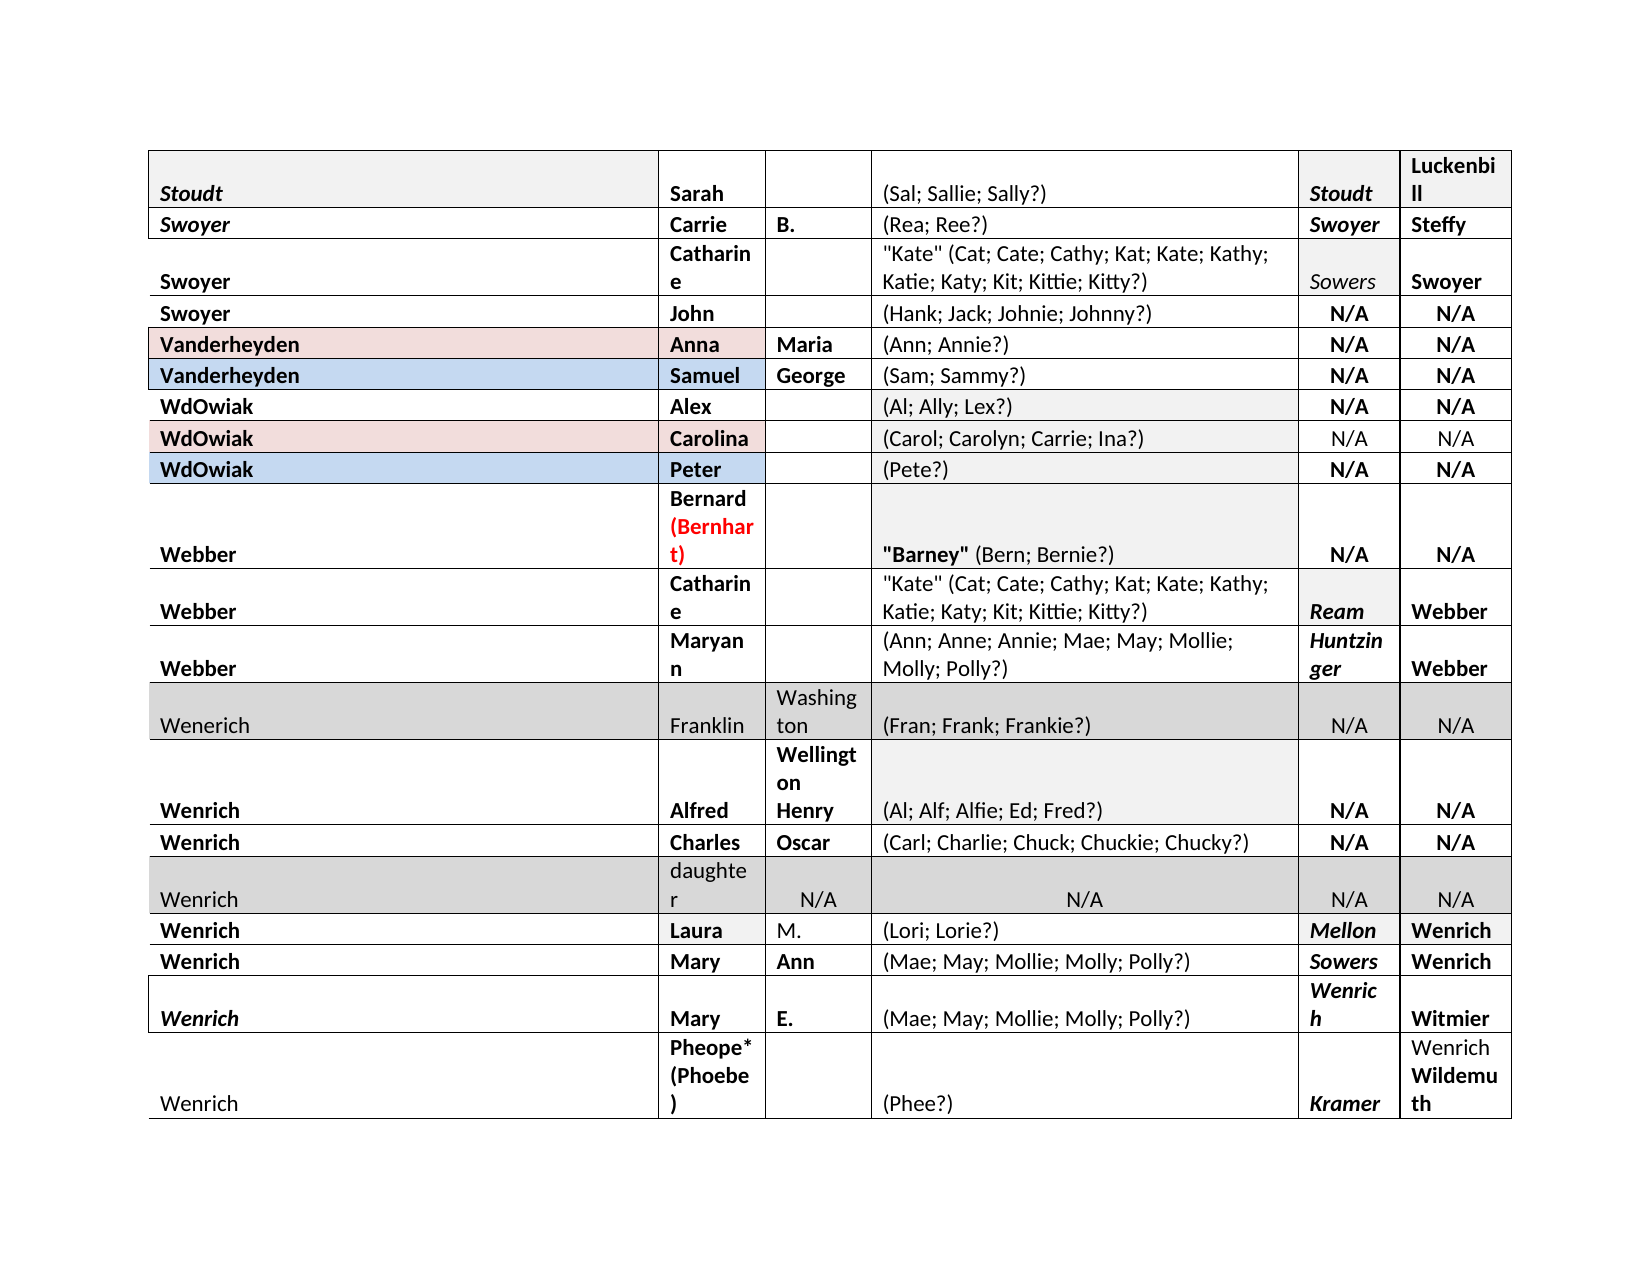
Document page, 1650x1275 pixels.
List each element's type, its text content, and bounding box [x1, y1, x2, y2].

table_cell Wenrich [1401, 945, 1511, 975]
table_cell Vanderheyden [149, 328, 658, 358]
table_cell daughter [659, 857, 765, 913]
table_cell Wenrich [149, 825, 658, 856]
table_cell Sowers [1299, 945, 1399, 975]
table_cell E. [766, 976, 871, 1032]
table_cell Huntzinger [1299, 626, 1399, 682]
table_cell N/A [1401, 857, 1511, 913]
table_cell N/A [1401, 390, 1511, 420]
table_cell Swoyer [149, 296, 658, 327]
table_cell George [766, 359, 871, 389]
table_cell Alfred [659, 740, 765, 824]
table_cell Webber [1401, 626, 1511, 682]
table_cell Wenrich [1401, 914, 1511, 944]
table_cell (Phee?) [872, 1033, 1298, 1117]
table_cell [766, 453, 871, 483]
table_cell (Mae; May; Mollie; Molly; Polly?) [872, 945, 1298, 975]
table_cell [766, 484, 871, 568]
table_cell (Fran; Frank; Frankie?) [872, 683, 1298, 739]
table_cell (Ann; Annie?) [872, 328, 1298, 358]
table_cell Maria [766, 328, 871, 358]
table_cell N/A [1401, 328, 1511, 358]
table_cell John [659, 296, 765, 327]
table_cell Pheope* (Phoebe) [659, 1033, 765, 1117]
table_cell N/A [1299, 421, 1399, 452]
table_cell Franklin [659, 683, 765, 739]
table_cell N/A [1299, 740, 1399, 824]
table_cell [766, 239, 871, 295]
table_cell (Sal; Sallie; Sally?) [872, 151, 1298, 207]
table_cell N/A [1401, 359, 1511, 389]
table_cell N/A [1299, 484, 1399, 568]
table_cell N/A [1299, 328, 1399, 358]
table_cell [766, 296, 871, 327]
table_cell N/A [1401, 421, 1511, 452]
table_cell Webber [149, 569, 658, 625]
table_cell N/A [1299, 390, 1399, 420]
table_cell N/A [1401, 683, 1511, 739]
table_cell (Al; Ally; Lex?) [872, 390, 1298, 420]
table_cell [766, 626, 871, 682]
table_cell Mellon [1299, 914, 1399, 944]
table_cell Alex [659, 390, 765, 420]
table_cell Stoudt [149, 151, 658, 207]
table_cell Stoudt [1299, 151, 1399, 207]
table_cell WdOwiak [149, 421, 658, 452]
table_cell Webber [149, 626, 658, 682]
table_cell N/A [766, 857, 871, 913]
table_cell WdOwiak [149, 390, 658, 420]
table_cell Wenerich [149, 683, 658, 739]
table_cell (Sam; Sammy?) [872, 359, 1298, 389]
table_cell Mary [659, 976, 765, 1032]
table_cell Wellington Henry [766, 740, 871, 824]
table_cell N/A [1401, 740, 1511, 824]
table_cell (Al; Alf; Alfie; Ed; Fred?) [872, 740, 1298, 824]
table_cell Laura [659, 914, 765, 944]
table_cell N/A [1401, 825, 1511, 856]
table_cell N/A [1401, 484, 1511, 568]
table_cell (Pete?) [872, 453, 1298, 483]
table_cell Carrie [659, 208, 765, 238]
table_cell Wenrich Wildemuth [1401, 1033, 1511, 1117]
table_cell [766, 569, 871, 625]
table_cell (Carl; Charlie; Chuck; Chuckie; Chucky?) [872, 825, 1298, 856]
table_cell Sowers [1299, 239, 1399, 295]
table_cell "Barney" (Bern; Bernie?) [872, 484, 1298, 568]
table_cell Wenrich [1299, 976, 1399, 1032]
table_cell Wenrich [149, 945, 658, 975]
table_cell Vanderheyden [149, 359, 658, 389]
table_cell Kramer [1299, 1033, 1399, 1117]
table_cell Wenrich [149, 857, 658, 913]
table_cell B. [766, 208, 871, 238]
table_cell Peter [659, 453, 765, 483]
table_cell N/A [1299, 683, 1399, 739]
table_cell (Hank; Jack; Johnie; Johnny?) [872, 296, 1298, 327]
table_cell Oscar [766, 825, 871, 856]
table_cell Washington [766, 683, 871, 739]
table_cell Webber [1401, 569, 1511, 625]
table_cell N/A [1401, 453, 1511, 483]
table_cell Swoyer [1299, 208, 1399, 238]
table_cell Carolina [659, 421, 765, 452]
table_cell N/A [1299, 296, 1399, 327]
table_cell N/A [1299, 857, 1399, 913]
table_cell Sarah [659, 151, 765, 207]
table_cell [766, 421, 871, 452]
table_cell N/A [1299, 453, 1399, 483]
table_cell N/A [872, 857, 1298, 913]
table_cell Maryann [659, 626, 765, 682]
table_cell N/A [1401, 296, 1511, 327]
table_cell Luckenbill [1401, 151, 1511, 207]
table_cell "Kate" (Cat; Cate; Cathy; Kat; Kate; Kathy; Katie; Katy; Kit; Kittie; Kitty?) [872, 569, 1298, 625]
table_cell N/A [1299, 825, 1399, 856]
table_cell Ann [766, 945, 871, 975]
table_cell Anna [659, 328, 765, 358]
table_cell [766, 390, 871, 420]
table_cell Wenrich [149, 740, 658, 824]
table_cell M. [766, 914, 871, 944]
table_cell (Ann; Anne; Annie; Mae; May; Mollie; Molly; Polly?) [872, 626, 1298, 682]
table_cell Wenrich [149, 976, 658, 1032]
table_cell WdOwiak [149, 453, 658, 483]
table_cell [766, 151, 871, 207]
table_cell Bernard (Bernhart) [659, 484, 765, 568]
table_cell (Mae; May; Mollie; Molly; Polly?) [872, 976, 1298, 1032]
table_cell (Carol; Carolyn; Carrie; Ina?) [872, 421, 1298, 452]
table_cell Samuel [659, 359, 765, 389]
table_cell Ream [1299, 569, 1399, 625]
table_cell Catharine [659, 239, 765, 295]
table_cell Mary [659, 945, 765, 975]
table_cell Swoyer [1401, 239, 1511, 295]
table_cell Swoyer [149, 208, 658, 238]
table_cell "Kate" (Cat; Cate; Cathy; Kat; Kate; Kathy; Katie; Katy; Kit; Kittie; Kitty?) [872, 239, 1298, 295]
table_cell Witmier [1401, 976, 1511, 1032]
table_cell [766, 1033, 871, 1117]
table_cell Wenrich [149, 1033, 658, 1117]
table_cell Wenrich [149, 914, 658, 944]
table_cell Webber [149, 484, 658, 568]
table_cell (Lori; Lorie?) [872, 914, 1298, 944]
table_cell Charles [659, 825, 765, 856]
table_cell (Rea; Ree?) [872, 208, 1298, 238]
table_cell Steffy [1401, 208, 1511, 238]
table_cell Catharine [659, 569, 765, 625]
table_cell Swoyer [149, 239, 658, 295]
table_cell N/A [1299, 359, 1399, 389]
